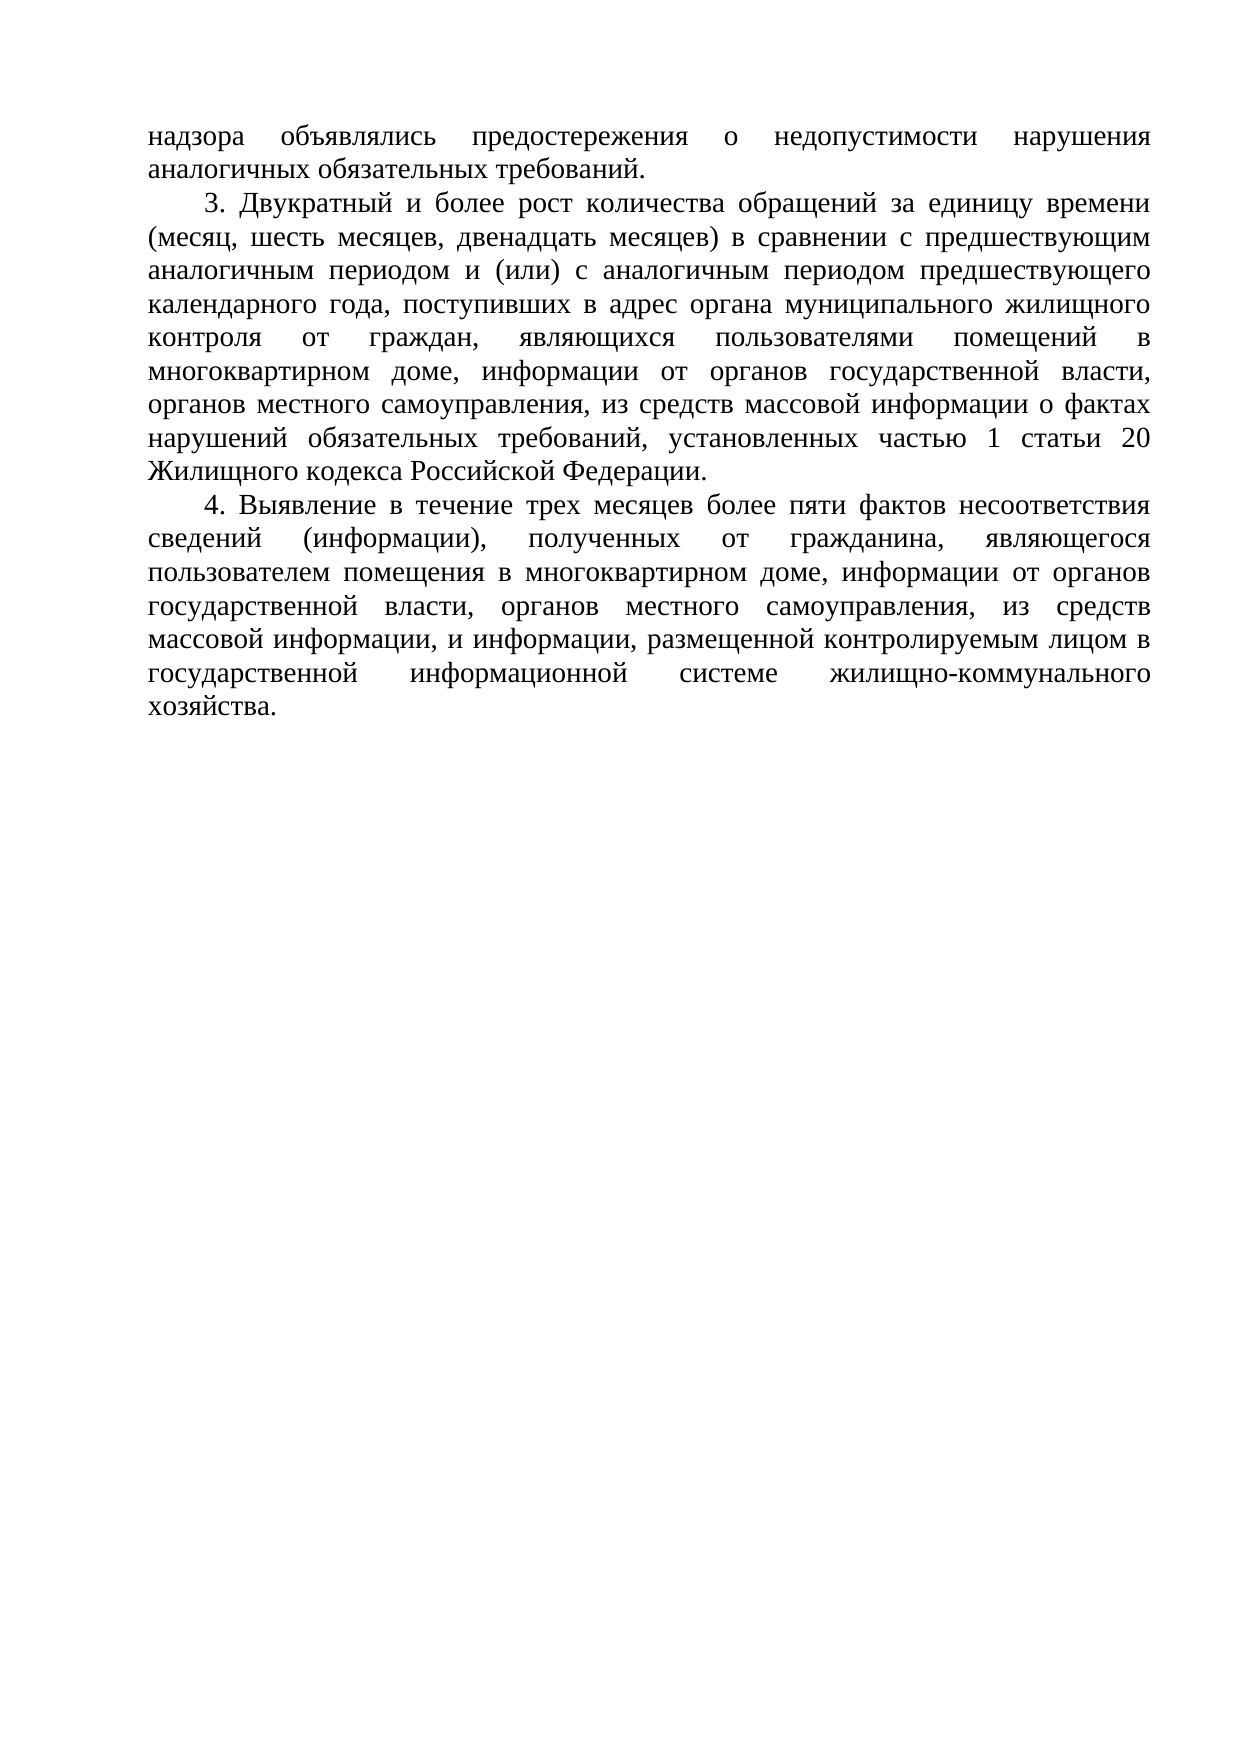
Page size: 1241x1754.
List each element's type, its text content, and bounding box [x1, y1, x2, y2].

text 3. Двукратный и более рост количества обращений за единицу времени (месяц, шесть месяцев, двенадцать месяцев) в сравнении с предшествующим аналогичным периодом и (или) с аналогичным периодом предшествующего календарного года, поступивших в адрес органа муниципального жилищного контроля от граждан, являющихся пользователями помещений в многоквартирном доме, информации от органов государственной власти, органов местного самоуправления, из средств массовой информации о фактах нарушений обязательных требований, установленных частью 1 статьи 20 Жилищного кодекса Российской Федерации. [148, 185, 1152, 487]
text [148, 118, 1152, 185]
text 4. Выявление в течение трех месяцев более пяти фактов несоответствия сведений (информации), полученных от гражданина, являющегося пользователем помещения в многоквартирном доме, информации от органов государственной власти, органов местного самоуправления, из средств массовой информации, и информации, размещенной контролируемым лицом в государственной информационной системе жилищно-коммунального хозяйства. [148, 487, 1152, 722]
